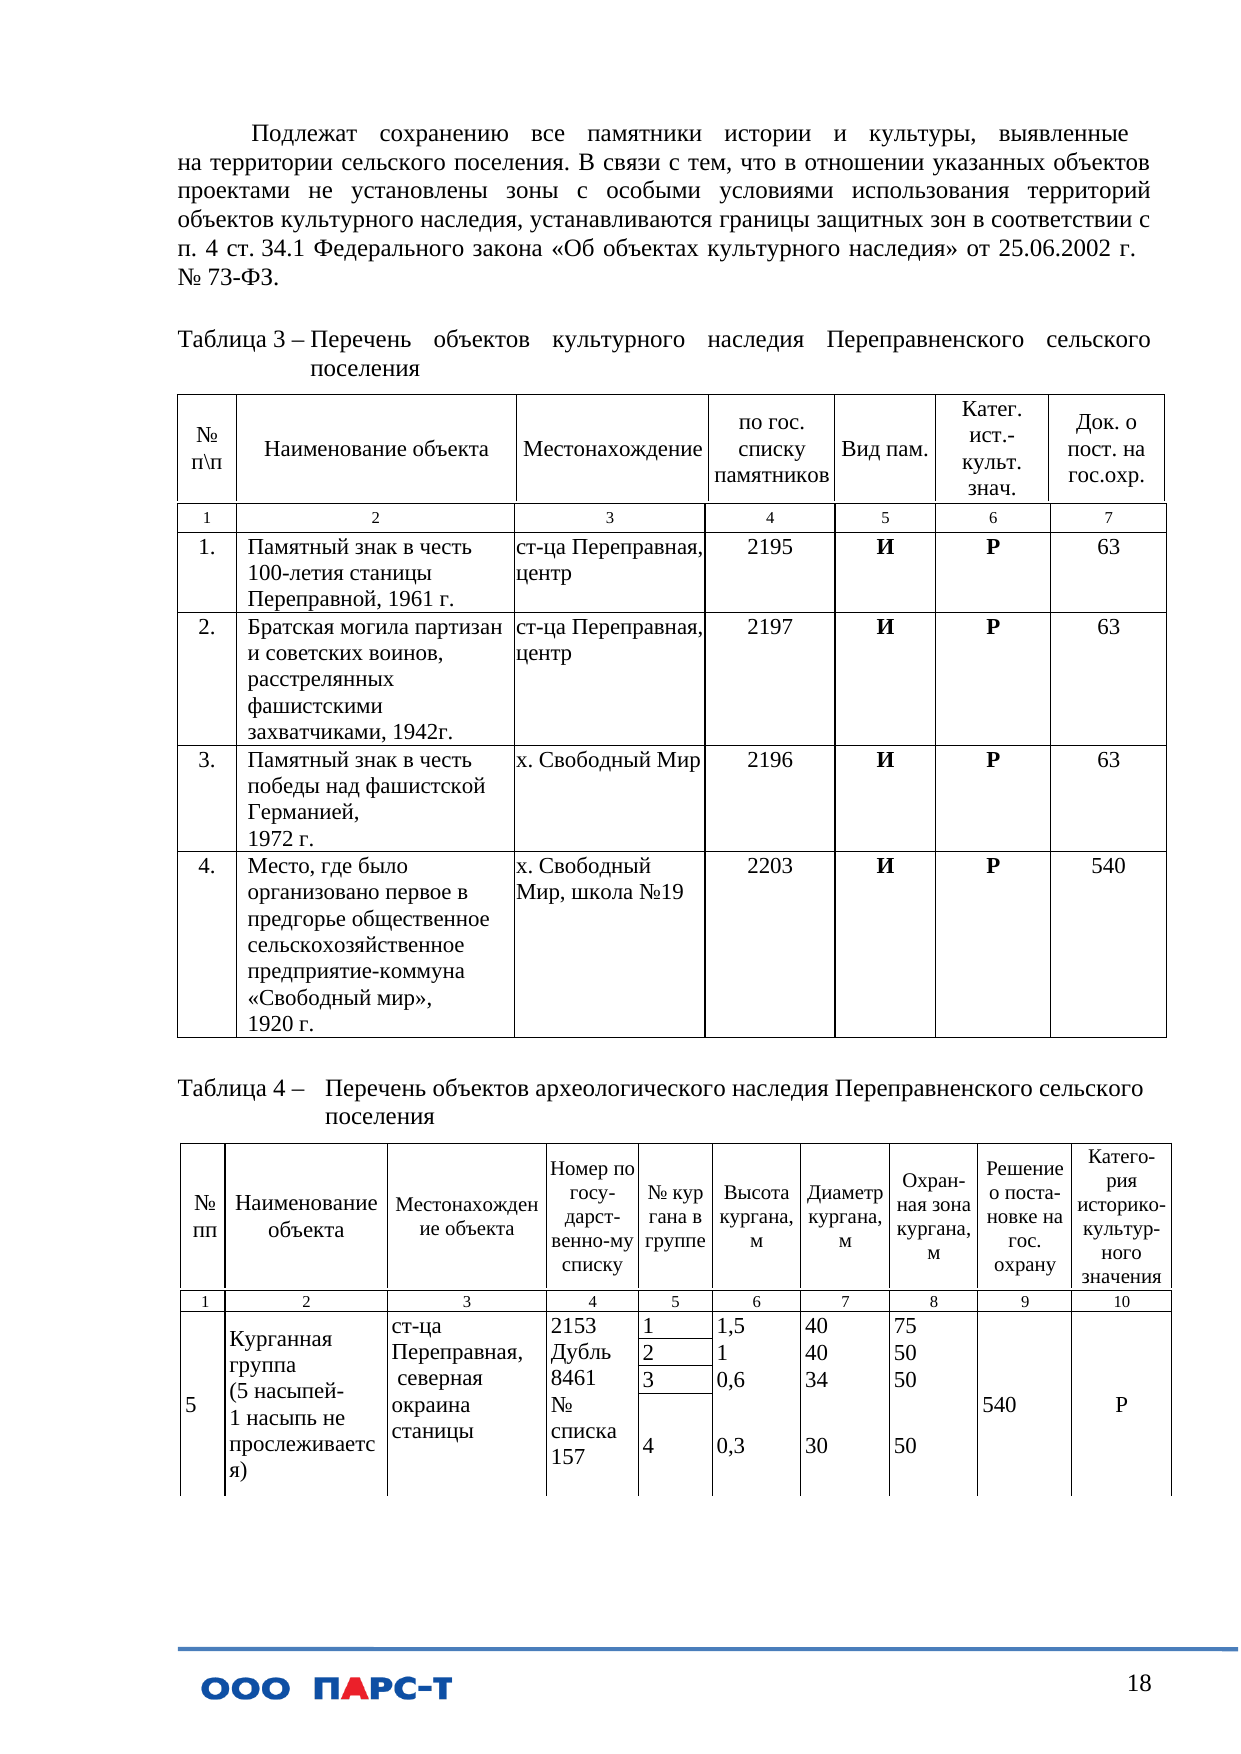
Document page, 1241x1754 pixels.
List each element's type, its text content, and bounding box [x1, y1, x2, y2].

table_cell 34 [801, 1365, 889, 1393]
table_cell 1 [639, 1312, 712, 1338]
table_header 1 [181, 1291, 224, 1311]
table_cell 2 [639, 1339, 712, 1365]
table_header по гос. списку памятников [709, 395, 834, 501]
table_header 4 [547, 1291, 638, 1311]
table_header 3 [515, 504, 704, 532]
table_cell 3 [639, 1366, 712, 1393]
table_header 7 [1051, 504, 1166, 532]
table_header Охран-ная зона кургана, м [890, 1144, 977, 1288]
table_cell 2197 [706, 613, 834, 744]
table_header 2 [237, 504, 514, 532]
text Подлежат сохранению все памятники истории и культуры, выявленные на территории сельского поселения. В связи с тем, что в отношении указанных объектов проектами не установлены зоны с особыми условиями использования территорий объектов культурного наследия, устанавливаются границы защитных зон в соответствии с п. 4 ст. 34.1 Федерального закона «Об объектах культурного наследия» от 25.06.2002 г. № 73-ФЗ. [177, 118, 1152, 291]
table_cell ст-ца Переправная, северная окраина станицы [388, 1312, 546, 1496]
table_cell 2203 [706, 852, 834, 1037]
table_cell Памятный знак в честь победы над фашистской Германией, 1972 г. [237, 746, 514, 851]
table_cell х. Свободный Мир [515, 746, 704, 851]
table_cell 540 [978, 1312, 1071, 1496]
table_cell И [836, 746, 935, 851]
table_cell 50 [890, 1393, 977, 1496]
table_cell 0,3 [713, 1393, 800, 1496]
table_cell 2153 Дубль 8461 № списка 157 [547, 1312, 638, 1496]
table_cell 5 [181, 1312, 224, 1496]
table_header 10 [1072, 1291, 1171, 1311]
table_header № кур гана в группе [639, 1144, 712, 1288]
table_header 9 [978, 1291, 1071, 1311]
table_header Решение о поста-новке на гос. охрану [978, 1144, 1071, 1288]
table_cell Р [936, 746, 1050, 851]
table_cell 1. [178, 533, 236, 612]
table_cell 1,5 [713, 1312, 800, 1338]
table_cell 63 [1051, 533, 1166, 612]
table_cell 540 [1051, 852, 1166, 1037]
table_cell Памятный знак в честь 100-летия станицы Переправной, 1961 г. [237, 533, 514, 612]
table_cell 0,6 [713, 1365, 800, 1393]
table_cell ст-ца Переправная, центр [515, 533, 704, 612]
table_header Катего-рия историко-культур-ного значения [1072, 1144, 1171, 1288]
text Таблица 3 – Перечень объектов культурного наследия Переправненского сельского поселения [177, 324, 1152, 382]
table_cell 50 [890, 1338, 977, 1365]
table_cell Место, где было организовано первое в предгорье общественное сельскохозяйственное предприятие-коммуна «Свободный мир», 1920 г. [237, 852, 514, 1037]
table_cell х. Свободный Мир, школа №19 [515, 852, 704, 1037]
table_cell И [836, 533, 935, 612]
table_header 8 [890, 1291, 977, 1311]
table_header 6 [713, 1291, 800, 1311]
table_header Катег. ист.- культ. знач. [936, 395, 1048, 501]
table_cell Р [936, 613, 1050, 744]
table_header Местонахождение объекта [388, 1144, 546, 1288]
table_header 5 [639, 1291, 712, 1311]
table_cell 4. [178, 852, 236, 1037]
table_cell 40 [801, 1338, 889, 1365]
picture [200, 1676, 453, 1700]
table_cell И [836, 613, 935, 744]
table_cell 40 [801, 1312, 889, 1338]
table_header Вид пам. [835, 395, 935, 501]
table_cell ст-ца Переправная, центр [515, 613, 704, 744]
table_header Док. о пост. на гос.охр. [1049, 395, 1164, 501]
table_cell И [836, 852, 935, 1037]
table_cell Курганная группа (5 насыпей- 1 насыпь не прослеживается) [226, 1312, 387, 1496]
table_cell Р [936, 852, 1050, 1037]
table_header 6 [936, 504, 1050, 532]
table_cell 50 [890, 1365, 977, 1393]
table_header Номер по государственно-му списку [547, 1144, 638, 1288]
table_header Диаметр кургана, м [801, 1144, 889, 1288]
table_cell 4 [639, 1394, 712, 1496]
table_cell 63 [1051, 746, 1166, 851]
table_header 5 [836, 504, 935, 532]
table_cell 2195 [706, 533, 834, 612]
table_header № пп [181, 1144, 224, 1288]
table_header 2 [226, 1291, 387, 1311]
table_header № п\п [178, 395, 236, 501]
table_header 4 [706, 504, 834, 532]
table_cell Р [1072, 1312, 1171, 1496]
table_header Местонахождение [517, 395, 708, 501]
text Таблица 4 – Перечень объектов археологического наследия Переправненского сельского поселения [177, 1073, 1152, 1130]
table_cell 2196 [706, 746, 834, 851]
table_header 7 [801, 1291, 889, 1311]
table_header Наименование объекта [226, 1144, 387, 1288]
table_cell 3. [178, 746, 236, 851]
table_cell Братская могила партизан и советских воинов, расстрелянных фашистскими захватчиками, 1942г. [237, 613, 514, 744]
table_cell 30 [801, 1393, 889, 1496]
table_header 1 [178, 504, 236, 532]
table_cell 63 [1051, 613, 1166, 744]
table_cell 75 [890, 1312, 977, 1338]
table_header 3 [388, 1291, 546, 1311]
table_cell 2. [178, 613, 236, 744]
table_header Наименование объекта [237, 395, 516, 501]
table_cell Р [936, 533, 1050, 612]
table_header Высота кургана, м [713, 1144, 800, 1288]
table_cell 1 [713, 1338, 800, 1365]
